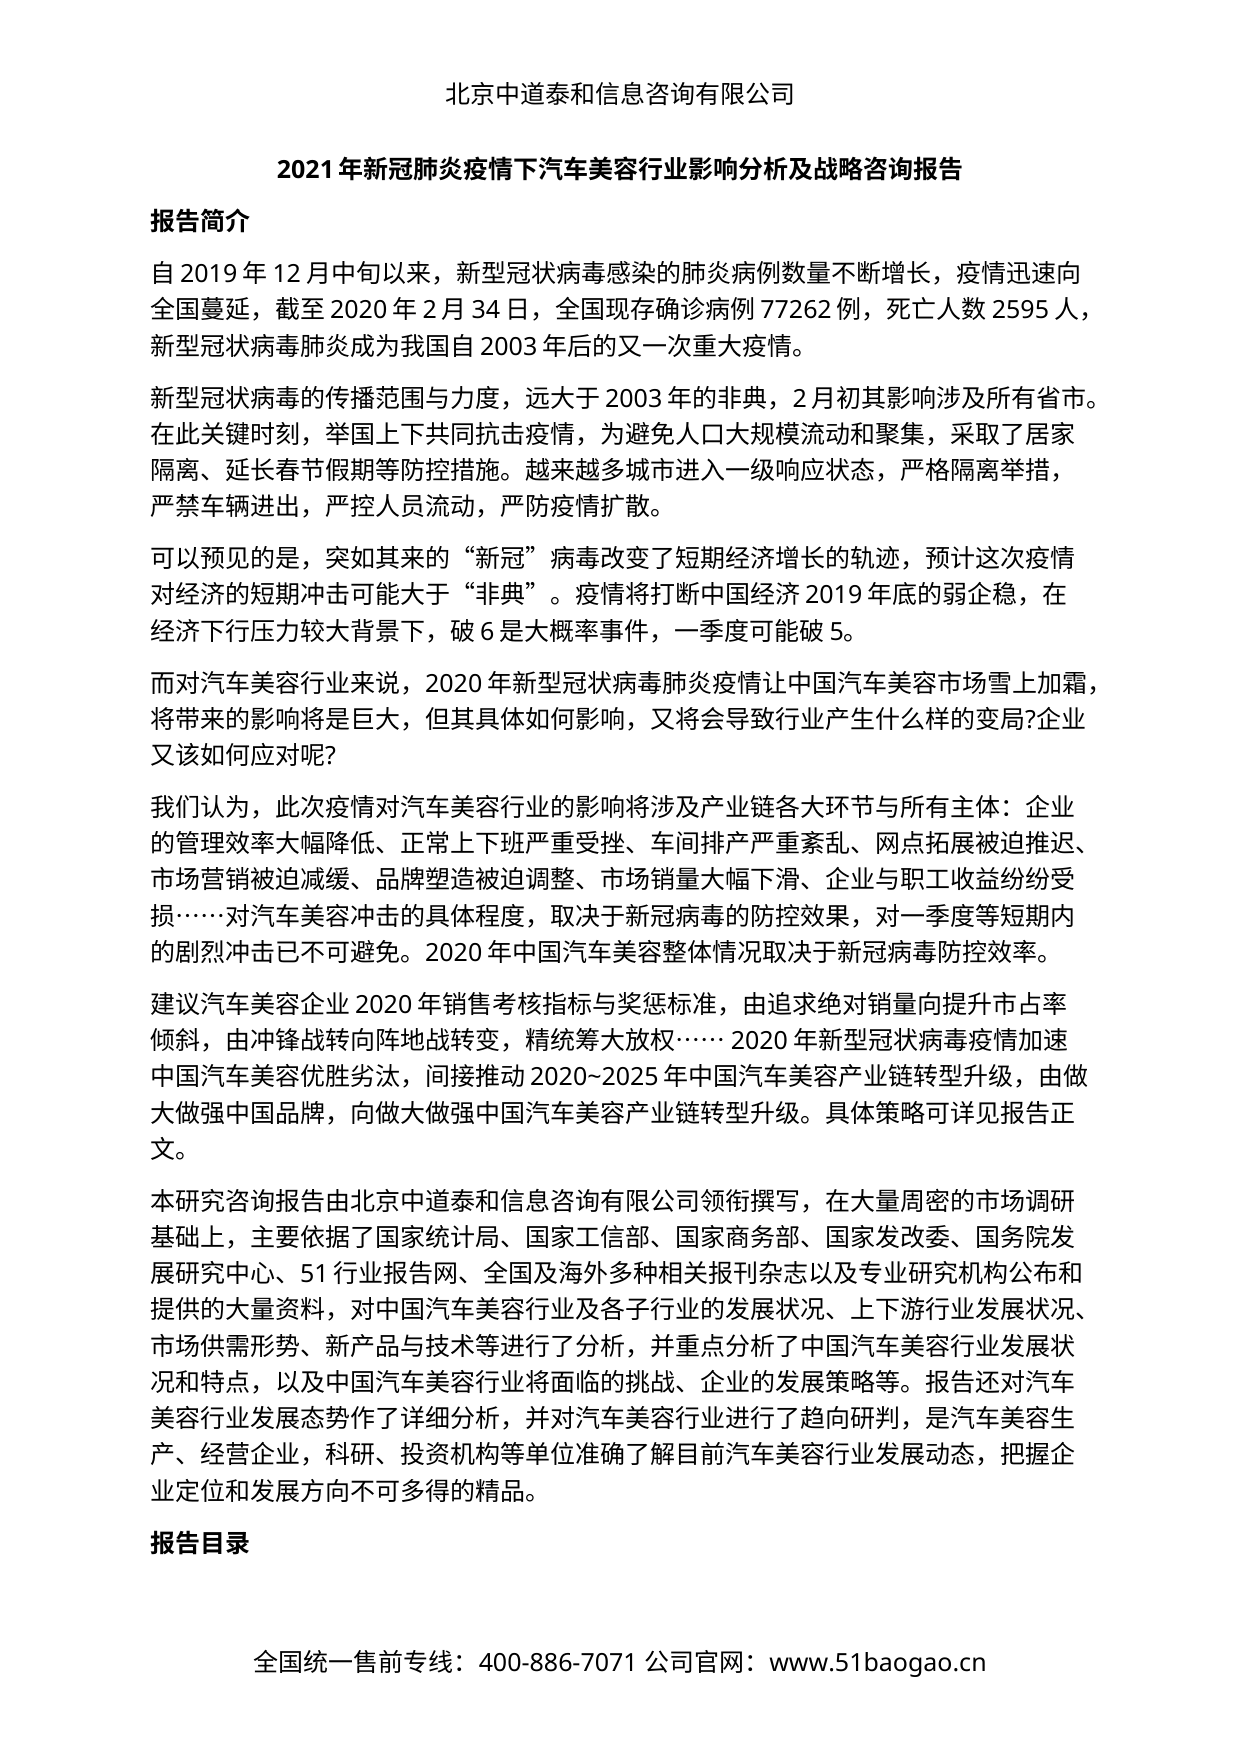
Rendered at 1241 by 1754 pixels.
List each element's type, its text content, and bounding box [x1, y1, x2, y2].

text 我们认为，此次疫情对汽车美容行业的影响将涉及产业链各大环节与所有主体：企业的管理效率大幅降低、正常上下班严重受挫、车间排产严重紊乱、网点拓展被迫推迟、市场营销被迫减缓、品牌塑造被迫调整、市场销量大幅下滑、企业与职工收益纷纷受损……对汽车美容冲击的具体程度，取决于新冠病毒的防控效果，对一季度等短期内的剧烈冲击已不可避免。2020年中国汽车美容整体情况取决于新冠病毒防控效率。 [150, 787, 1090, 969]
text 可以预见的是，突如其来的“新冠”病毒改变了短期经济增长的轨迹，预计这次疫情对经济的短期冲击可能大于“非典”。疫情将打断中国经济2019年底的弱企稳，在经济下行压力较大背景下，破6是大概率事件，一季度可能破5。 [150, 539, 1090, 647]
text 建议汽车美容企业2020年销售考核指标与奖惩标准，由追求绝对销量向提升市占率倾斜，由冲锋战转向阵地战转变，精统筹大放权…… 2020年新型冠状病毒疫情加速中国汽车美容优胜劣汰，间接推动2020~2025年中国汽车美容产业链转型升级，由做大做强中国品牌，向做大做强中国汽车美容产业链转型升级。具体策略可详见报告正文。 [150, 984, 1090, 1166]
text 自2019年12月中旬以来，新型冠状病毒感染的肺炎病例数量不断增长，疫情迅速向全国蔓延，截至2020年2月34日，全国现存确诊病例77262例，死亡人数2595人，新型冠状病毒肺炎成为我国自2003年后的又一次重大疫情。 [150, 254, 1090, 362]
text 本研究咨询报告由北京中道泰和信息咨询有限公司领衔撰写，在大量周密的市场调研基础上，主要依据了国家统计局、国家工信部、国家商务部、国家发改委、国务院发展研究中心、51行业报告网、全国及海外多种相关报刊杂志以及专业研究机构公布和提供的大量资料，对中国汽车美容行业及各子行业的发展状况、上下游行业发展状况、市场供需形势、新产品与技术等进行了分析，并重点分析了中国汽车美容行业发展状况和特点，以及中国汽车美容行业将面临的挑战、企业的发展策略等。报告还对汽车美容行业发展态势作了详细分析，并对汽车美容行业进行了趋向研判，是汽车美容生产、经营企业，科研、投资机构等单位准确了解目前汽车美容行业发展动态，把握企业定位和发展方向不可多得的精品。 [150, 1181, 1090, 1507]
text 新型冠状病毒的传播范围与力度，远大于2003年的非典，2月初其影响涉及所有省市。在此关键时刻，举国上下共同抗击疫情，为避免人口大规模流动和聚集，采取了居家隔离、延长春节假期等防控措施。越来越多城市进入一级响应状态，严格隔离举措，严禁车辆进出，严控人员流动，严防疫情扩散。 [150, 378, 1090, 523]
text 报告简介 [150, 202, 1090, 238]
text 而对汽车美容行业来说，2020年新型冠状病毒肺炎疫情让中国汽车美容市场雪上加霜，将带来的影响将是巨大，但其具体如何影响，又将会导致行业产生什么样的变局?企业又该如何应对呢? [150, 663, 1090, 772]
text 报告目录 [150, 1523, 1090, 1559]
text 2021年新冠肺炎疫情下汽车美容行业影响分析及战略咨询报告 [150, 150, 1090, 186]
